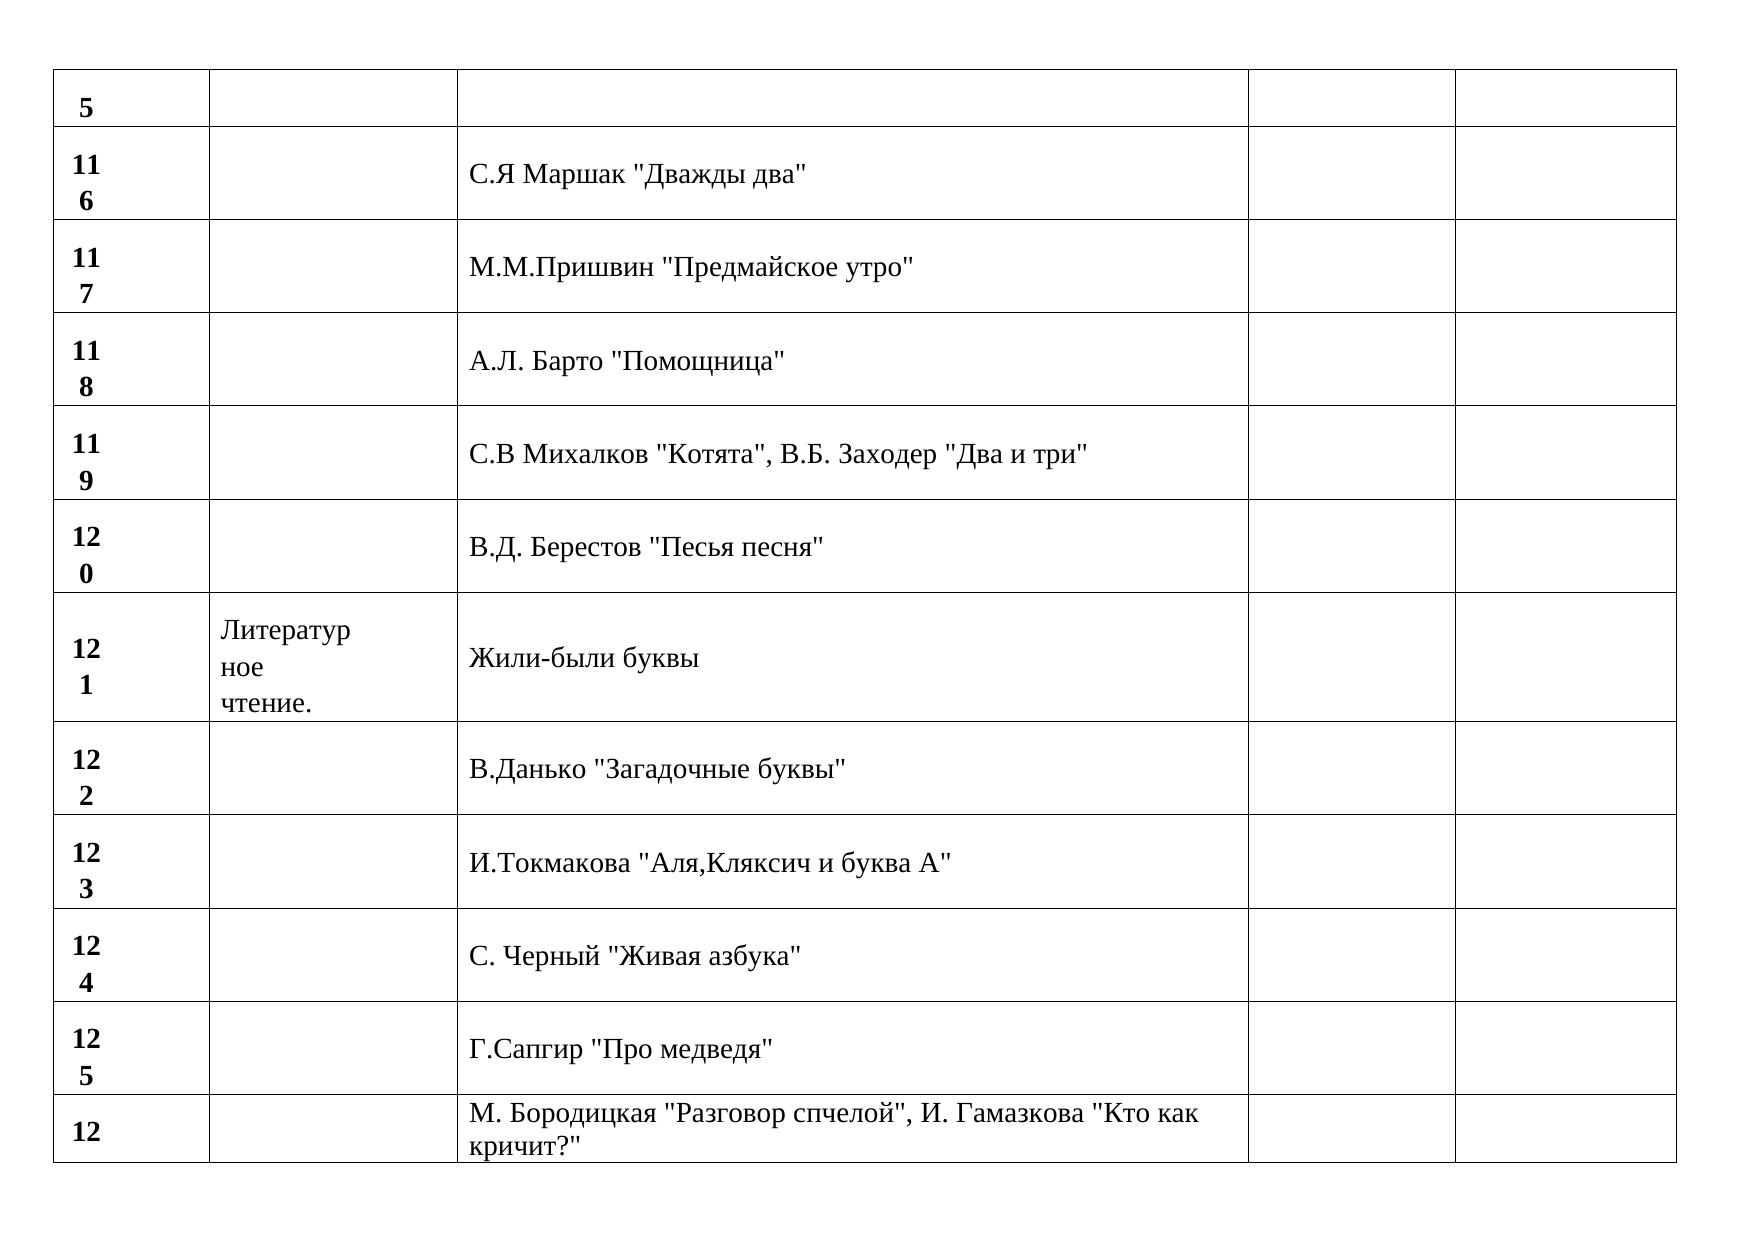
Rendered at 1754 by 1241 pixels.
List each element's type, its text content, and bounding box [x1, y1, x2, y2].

table_cell А.Л. Барто "Помощница" [458, 313, 1248, 405]
table_cell [1249, 909, 1455, 1001]
table_cell [210, 70, 457, 126]
table_cell [1249, 1095, 1455, 1162]
table_cell [1456, 593, 1676, 721]
table_cell 118 [54, 313, 209, 405]
table_cell [1249, 220, 1455, 312]
table_cell М.М.Пришвин "Предмайское утро" [458, 220, 1248, 312]
table_cell [1456, 815, 1676, 907]
table_cell И.Токмакова "Аля,Кляксич и буква А" [458, 815, 1248, 907]
table_cell 126 [54, 1095, 209, 1162]
table_cell [1249, 406, 1455, 498]
table_cell [1456, 220, 1676, 312]
table_cell [210, 1095, 457, 1162]
table_cell С. Черный "Живая азбука" [458, 909, 1248, 1001]
table_cell В.Д. Берестов "Песья песня" [458, 500, 1248, 592]
table_cell 116 [54, 127, 209, 219]
table_cell [1249, 1002, 1455, 1094]
table_cell [1249, 593, 1455, 721]
table_cell 123 [54, 815, 209, 907]
table_cell [210, 220, 457, 312]
table_cell [1456, 1095, 1676, 1162]
table_cell С.Я Маршак "Дважды два" [458, 127, 1248, 219]
table_cell 124 [54, 909, 209, 1001]
table_cell 125 [54, 1002, 209, 1094]
table_cell 115 [54, 70, 209, 126]
table_cell [210, 313, 457, 405]
table_cell [1249, 127, 1455, 219]
table_cell [210, 500, 457, 592]
table_cell [210, 406, 457, 498]
table_cell Литературное чтение. [210, 593, 457, 721]
table_cell [1456, 909, 1676, 1001]
table_cell 119 [54, 406, 209, 498]
table_cell 117 [54, 220, 209, 312]
table_cell 122 [54, 722, 209, 814]
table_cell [458, 1095, 1248, 1162]
table_cell [1249, 722, 1455, 814]
table_cell 120 [54, 500, 209, 592]
table_cell [1249, 70, 1455, 126]
table_cell [1456, 313, 1676, 405]
table_cell [1456, 406, 1676, 498]
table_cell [458, 70, 1248, 126]
table_cell [1456, 722, 1676, 814]
table_cell [210, 815, 457, 907]
table_cell Г.Сапгир "Про медведя" [458, 1002, 1248, 1094]
table_cell [1456, 500, 1676, 592]
table_cell [1249, 815, 1455, 907]
table_cell С.В Михалков "Котята", В.Б. Заходер "Два и три" [458, 406, 1248, 498]
table_cell В.Данько "Загадочные буквы" [458, 722, 1248, 814]
table_cell [210, 127, 457, 219]
table_cell [1249, 313, 1455, 405]
table_cell [1456, 70, 1676, 126]
table_cell [210, 909, 457, 1001]
table_cell Жили-были буквы [458, 593, 1248, 721]
table_cell [1249, 500, 1455, 592]
table_cell [210, 722, 457, 814]
table_cell 121 [54, 593, 209, 721]
table_cell [210, 1002, 457, 1094]
table_cell [1456, 127, 1676, 219]
table_cell [1456, 1002, 1676, 1094]
